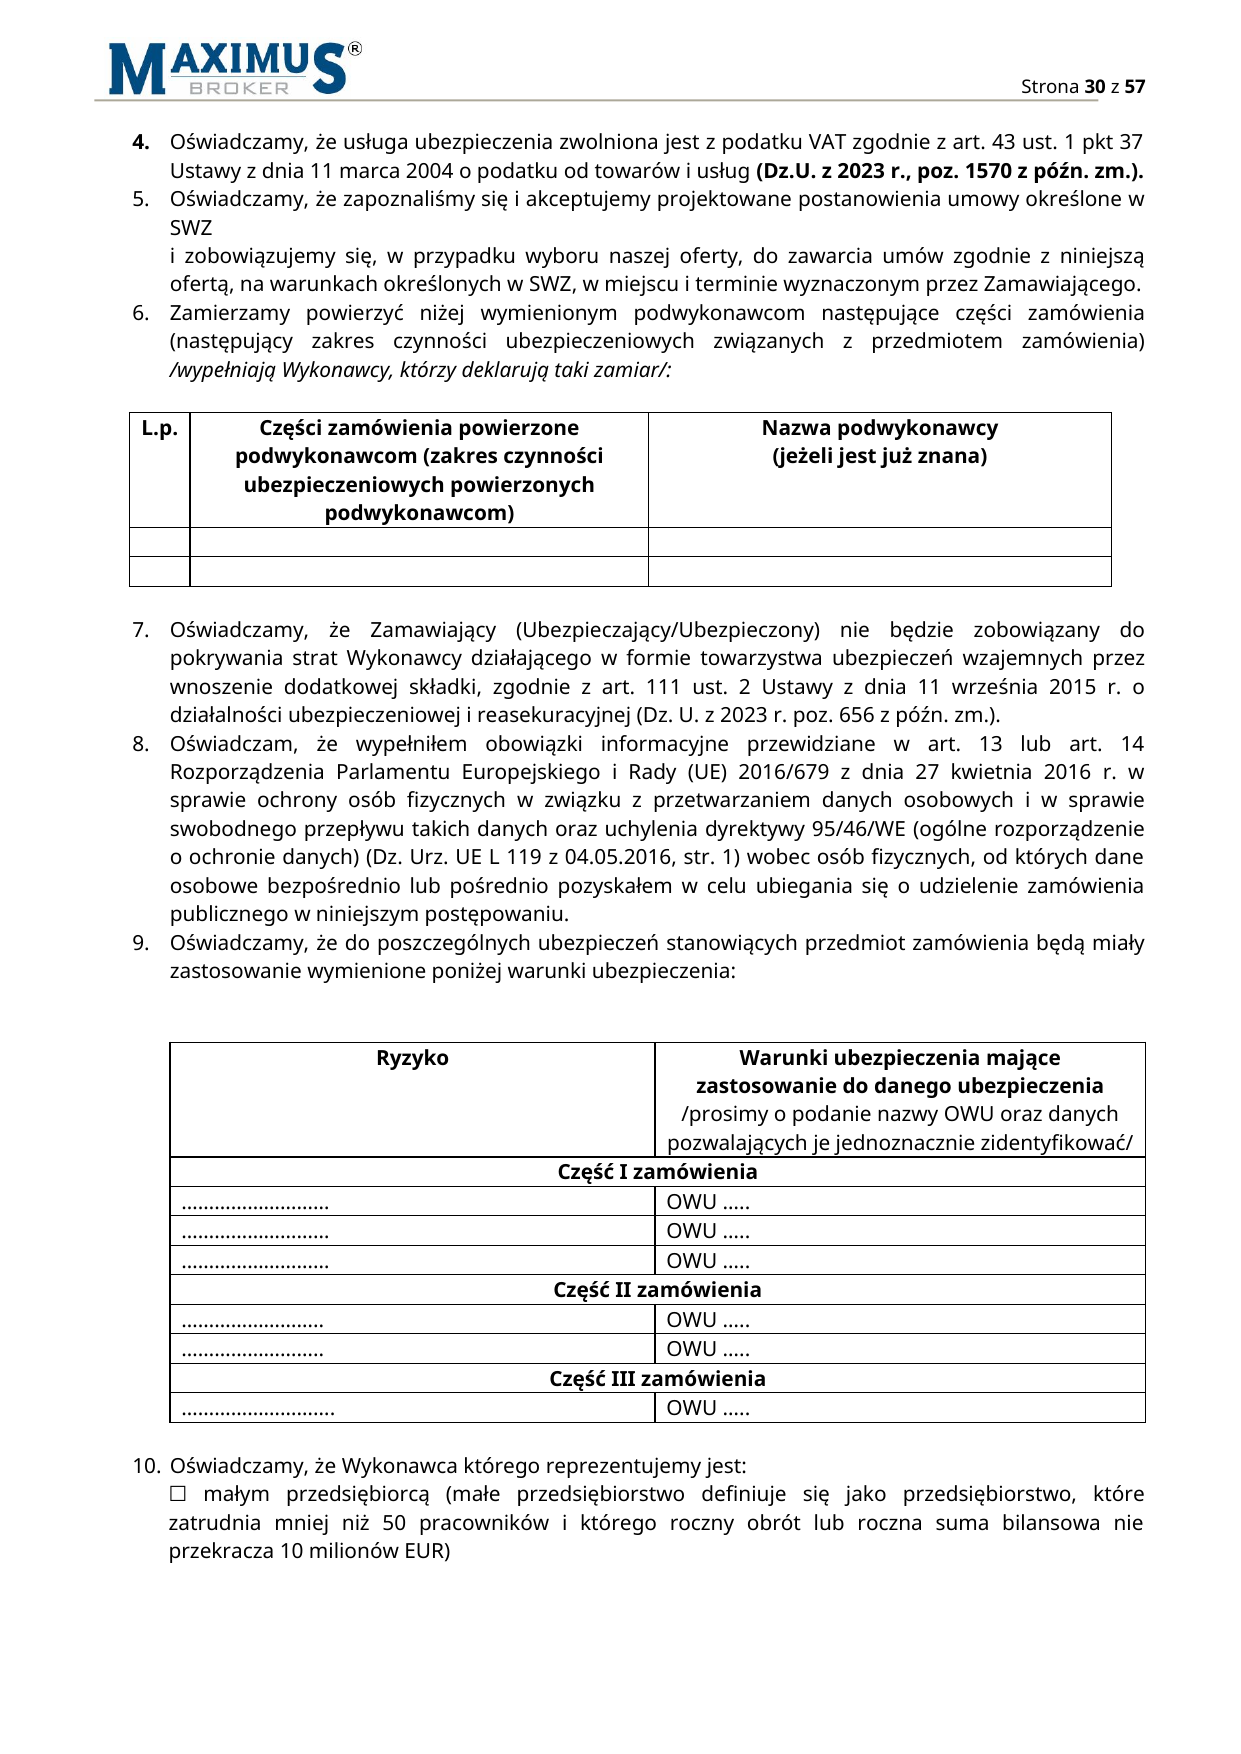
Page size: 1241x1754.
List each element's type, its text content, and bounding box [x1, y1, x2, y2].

table_header Ryzyko [171, 1043, 654, 1156]
table_cell OWU ….. [656, 1334, 1145, 1363]
table_cell ……………………… [171, 1187, 654, 1215]
table_cell Część I zamówienia [171, 1158, 1145, 1186]
table_cell ……………………… [171, 1246, 654, 1274]
table_cell Część III zamówienia [171, 1364, 1145, 1392]
table_cell OWU ….. [656, 1216, 1145, 1245]
table_cell [649, 557, 1111, 586]
text małym przedsiębiorcą (małe przedsiębiorstwo definiuje się jako przedsiębiorstwo, które zatrudnia mniej niż 50 pracowników i którego roczny obrót lub roczna suma bilansowa nie przekracza 10 milionów EUR) [168, 1479, 1146, 1565]
table_header Warunki ubezpieczenia mające zastosowanie do danego ubezpieczenia /prosimy o podanie nazwy OWU oraz danych pozwalających je jednoznacznie zidentyfikować/ [656, 1043, 1145, 1156]
table_header L.p. [130, 413, 189, 527]
table_cell [130, 557, 189, 586]
table_cell ………………………. [171, 1393, 654, 1422]
table_header Nazwa podwykonawcy (jeżeli jest już znana) [649, 413, 1111, 527]
table_cell OWU ….. [656, 1393, 1145, 1422]
table_cell [649, 528, 1111, 556]
table_cell OWU ….. [656, 1305, 1145, 1333]
picture [103, 37, 368, 99]
table_cell OWU ….. [656, 1246, 1145, 1274]
table_cell ……………………… [171, 1216, 654, 1245]
table_cell [130, 528, 189, 556]
list Oświadczamy, że Wykonawca którego reprezentujemy jest: [132, 1451, 1146, 1479]
list Oświadczamy, że zapoznaliśmy się i akceptujemy projektowane postanowienia umowy określone w SWZ i zobowiązujemy się, w przypadku wyboru naszej oferty, do zawarcia umów zgodnie z niniejszą ofertą, na warunkach określonych w SWZ, w miejscu i terminie wyznaczonym przez Zamawiającego. [132, 184, 1146, 298]
list Oświadczam, że wypełniłem obowiązki informacyjne przewidziane w art. 13 lub art. 14 Rozporządzenia Parlamentu Europejskiego i Rady (UE) 2016/679 z dnia 27 kwietnia 2016 r. w sprawie ochrony osób fizycznych w związku z przetwarzaniem danych osobowych i w sprawie swobodnego przepływu takich danych oraz uchylenia dyrektywy 95/46/WE (ogólne rozporządzenie o ochronie danych) (Dz. Urz. UE L 119 z 04.05.2016, str. 1) wobec osób fizycznych, od których dane osobowe bezpośrednio lub pośrednio pozyskałem w celu ubiegania się o udzielenie zamówienia publicznego w niniejszym postępowaniu. [132, 729, 1146, 928]
list Oświadczamy, że Zamawiający (Ubezpieczający/Ubezpieczony) nie będzie zobowiązany do pokrywania strat Wykonawcy działającego w formie towarzystwa ubezpieczeń wzajemnych przez wnoszenie dodatkowej składki, zgodnie z art. 111 ust. 2 Ustawy z dnia 11 września 2015 r. o działalności ubezpieczeniowej i reasekuracyjnej (Dz. U. z 2023 r. poz. 656 z późn. zm.). [132, 615, 1146, 729]
list Zamierzamy powierzyć niżej wymienionym podwykonawcom następujące części zamówienia (następujący zakres czynności ubezpieczeniowych związanych z przedmiotem zamówienia) /wypełniają Wykonawcy, którzy deklarują taki zamiar/: [132, 298, 1146, 383]
table_cell …………………….. [171, 1305, 654, 1333]
table_cell [191, 528, 648, 556]
table_cell [191, 557, 648, 586]
table_cell Część II zamówienia [171, 1275, 1145, 1304]
table_header Części zamówienia powierzone podwykonawcom (zakres czynności ubezpieczeniowych powierzonych podwykonawcom) [191, 413, 648, 527]
list Oświadczamy, że usługa ubezpieczenia zwolniona jest z podatku VAT zgodnie z art. 43 ust. 1 pkt 37 Ustawy z dnia 11 marca 2004 o podatku od towarów i usług (Dz.U. z 2023 r., poz. 1570 z późn. zm.). [132, 127, 1146, 184]
table_cell …………………….. [171, 1334, 654, 1363]
table_cell OWU ….. [656, 1187, 1145, 1215]
list Oświadczamy, że do poszczególnych ubezpieczeń stanowiących przedmiot zamówienia będą miały zastosowanie wymienione poniżej warunki ubezpieczenia: [132, 928, 1146, 985]
